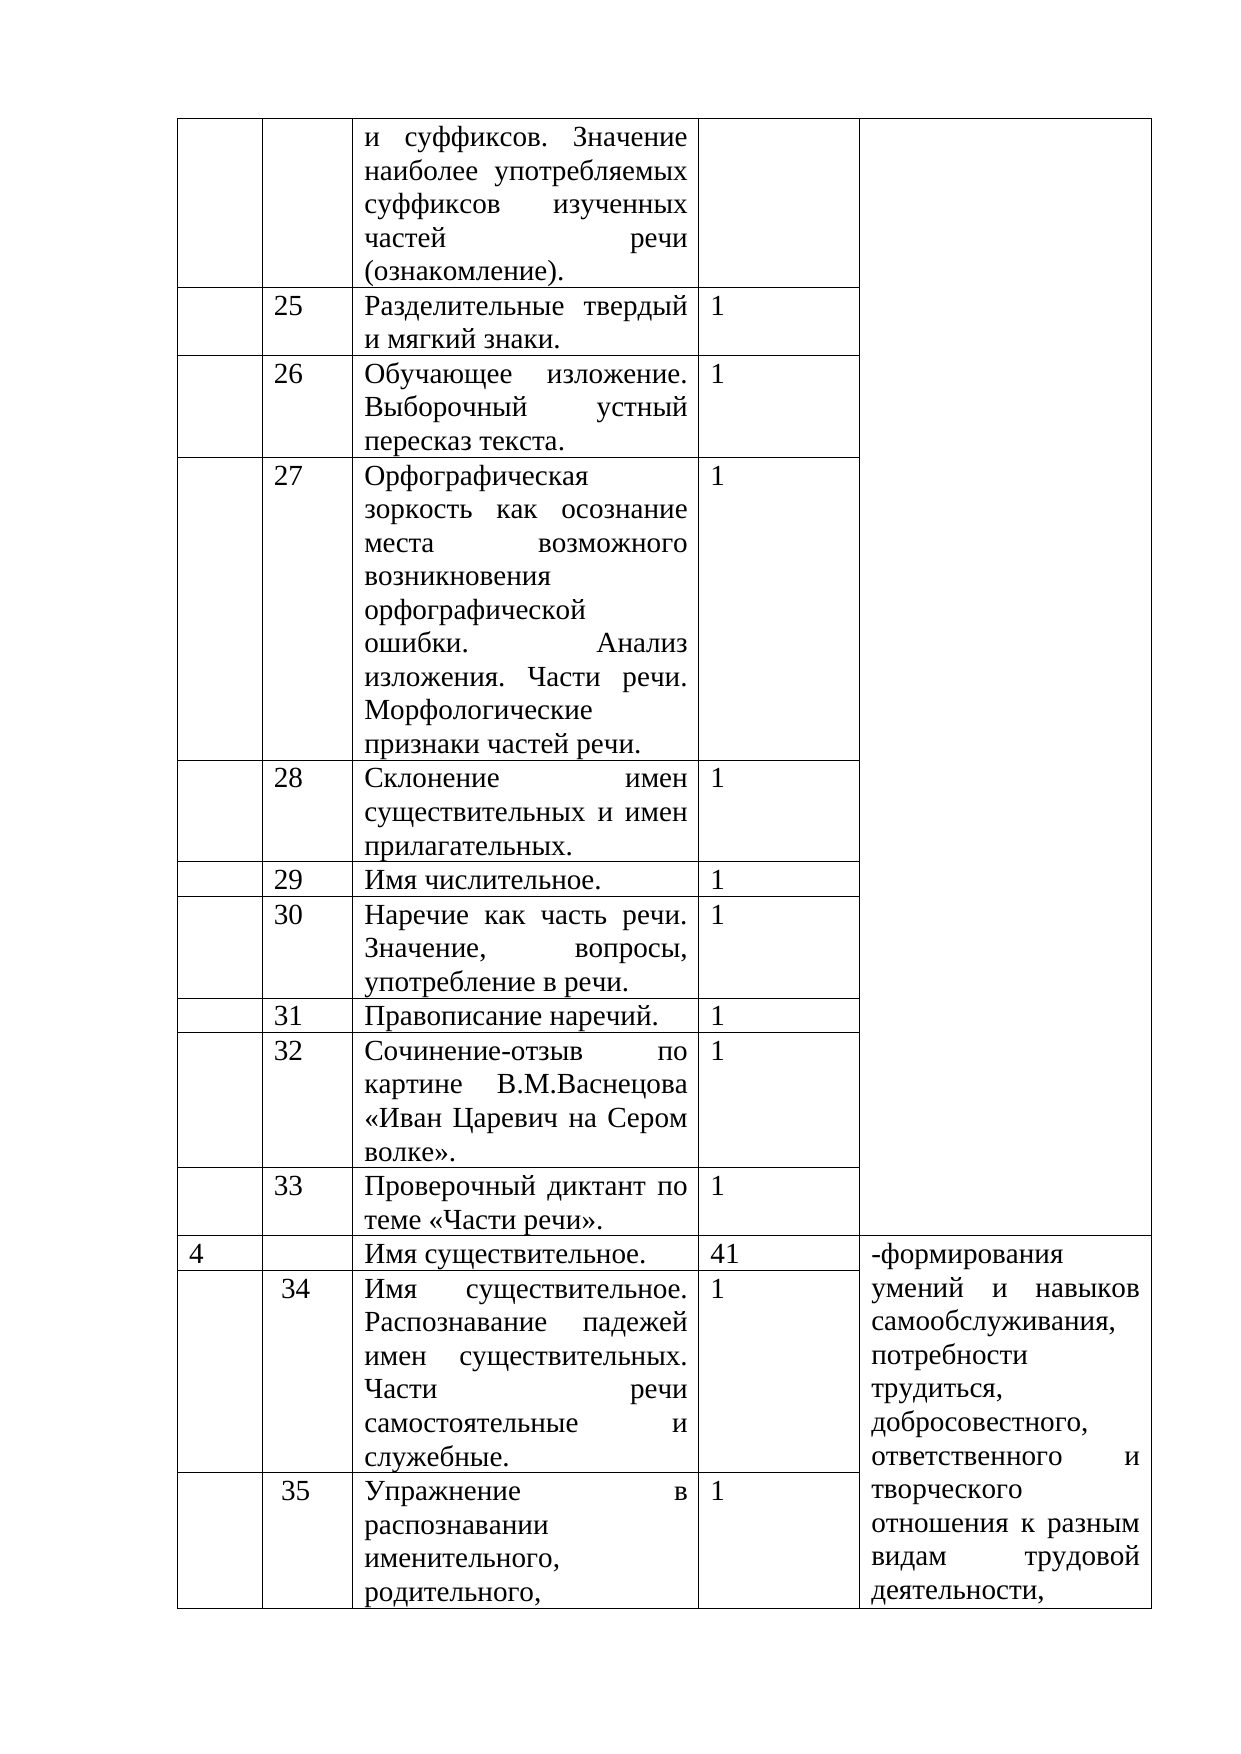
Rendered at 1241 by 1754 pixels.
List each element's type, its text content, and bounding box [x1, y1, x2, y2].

table_cell 34 [263, 1271, 352, 1472]
table_cell Наречие как часть речи. Значение, вопросы, употребление в речи. [353, 897, 698, 997]
table_cell 29 [263, 862, 352, 896]
table_cell 26 [263, 356, 352, 457]
table_cell 1 [699, 1168, 859, 1235]
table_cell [353, 119, 698, 287]
table_cell [178, 1271, 262, 1472]
table_cell 1 [699, 897, 859, 997]
table_cell 31 [263, 999, 352, 1032]
table_cell 28 [263, 761, 352, 861]
table_cell Орфографическая зоркость как осознание места возможного возникновения орфографической ошибки. Анализ изложения. Части речи. Морфологические признаки частей речи. [353, 458, 698, 759]
table_cell [178, 1473, 262, 1607]
table_cell 1 [699, 999, 859, 1032]
table_cell Склонение имен существительных и имен прилагательных. [353, 761, 698, 861]
table_cell 33 [263, 1168, 352, 1235]
table_cell 4 [178, 1236, 262, 1270]
table_cell Разделительные твердый и мягкий знаки. [353, 288, 698, 355]
table_cell 27 [263, 458, 352, 759]
table_cell 24 [263, 119, 352, 287]
table_cell Имя существительное. Распознавание падежей имен существительных. Части речи самостоятельные и служебные. [353, 1271, 698, 1472]
table_cell 1 [699, 288, 859, 355]
table_cell 1 [699, 1473, 859, 1607]
table_cell Имя числительное. [353, 862, 698, 896]
table_cell Сочинение-отзыв по картине В.М.Васнецова «Иван Царевич на Сером волке». [353, 1033, 698, 1167]
table_cell Проверочный диктант по теме «Части речи». [353, 1168, 698, 1235]
table_cell [178, 862, 262, 896]
table_cell [178, 999, 262, 1032]
table_cell 32 [263, 1033, 352, 1167]
table_cell 41 [699, 1236, 859, 1270]
table_cell [178, 1168, 262, 1235]
table_cell Правописание наречий. [353, 999, 698, 1032]
table_cell [178, 288, 262, 355]
table_cell 1 [699, 1271, 859, 1472]
table_cell Обучающее изложение. Выборочный устный пересказ текста. [353, 356, 698, 457]
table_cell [353, 1473, 698, 1607]
table_cell [178, 761, 262, 861]
table_cell -формирования умений и навыков самообслуживания, потребности трудиться, добросовестного, ответственного и творческого отношения к разным видам трудовой деятельности, включая обучение и выполнение домашних обязанностей; -развития навыков совместной работы, умения работать самостоятельно, мобилизуя необходимые ресурсы, правильно оценивая смысл и последствия своих действий; -содействия профессиональному самоопределению, приобщения к социально значимой деятельности для осмысленного выбора профессии; -воспитание чувства ответственности за состояние природных ресурсов, умений и навыков разумного природопользования, нетерпимого отношения к действиям, приносящим вред экологии; - сохранение, поддержки и развитие этнических культурных традиций и народного творчества. [860, 1236, 1151, 1607]
table_cell 1 [699, 761, 859, 861]
table_cell [178, 458, 262, 759]
table_cell [263, 1236, 352, 1270]
table_cell 25 [263, 288, 352, 355]
table_cell 1 [699, 119, 859, 287]
table_cell 1 [699, 862, 859, 896]
table_cell 1 [699, 356, 859, 457]
table_cell 1 [699, 458, 859, 759]
table_cell [178, 356, 262, 457]
table_cell 30 [263, 897, 352, 997]
table_cell 1 [699, 1033, 859, 1167]
table_cell Имя существительное. [353, 1236, 698, 1270]
table_cell [178, 897, 262, 997]
table_cell [178, 119, 262, 287]
table_cell 35 [263, 1473, 352, 1607]
table_cell [178, 1033, 262, 1167]
